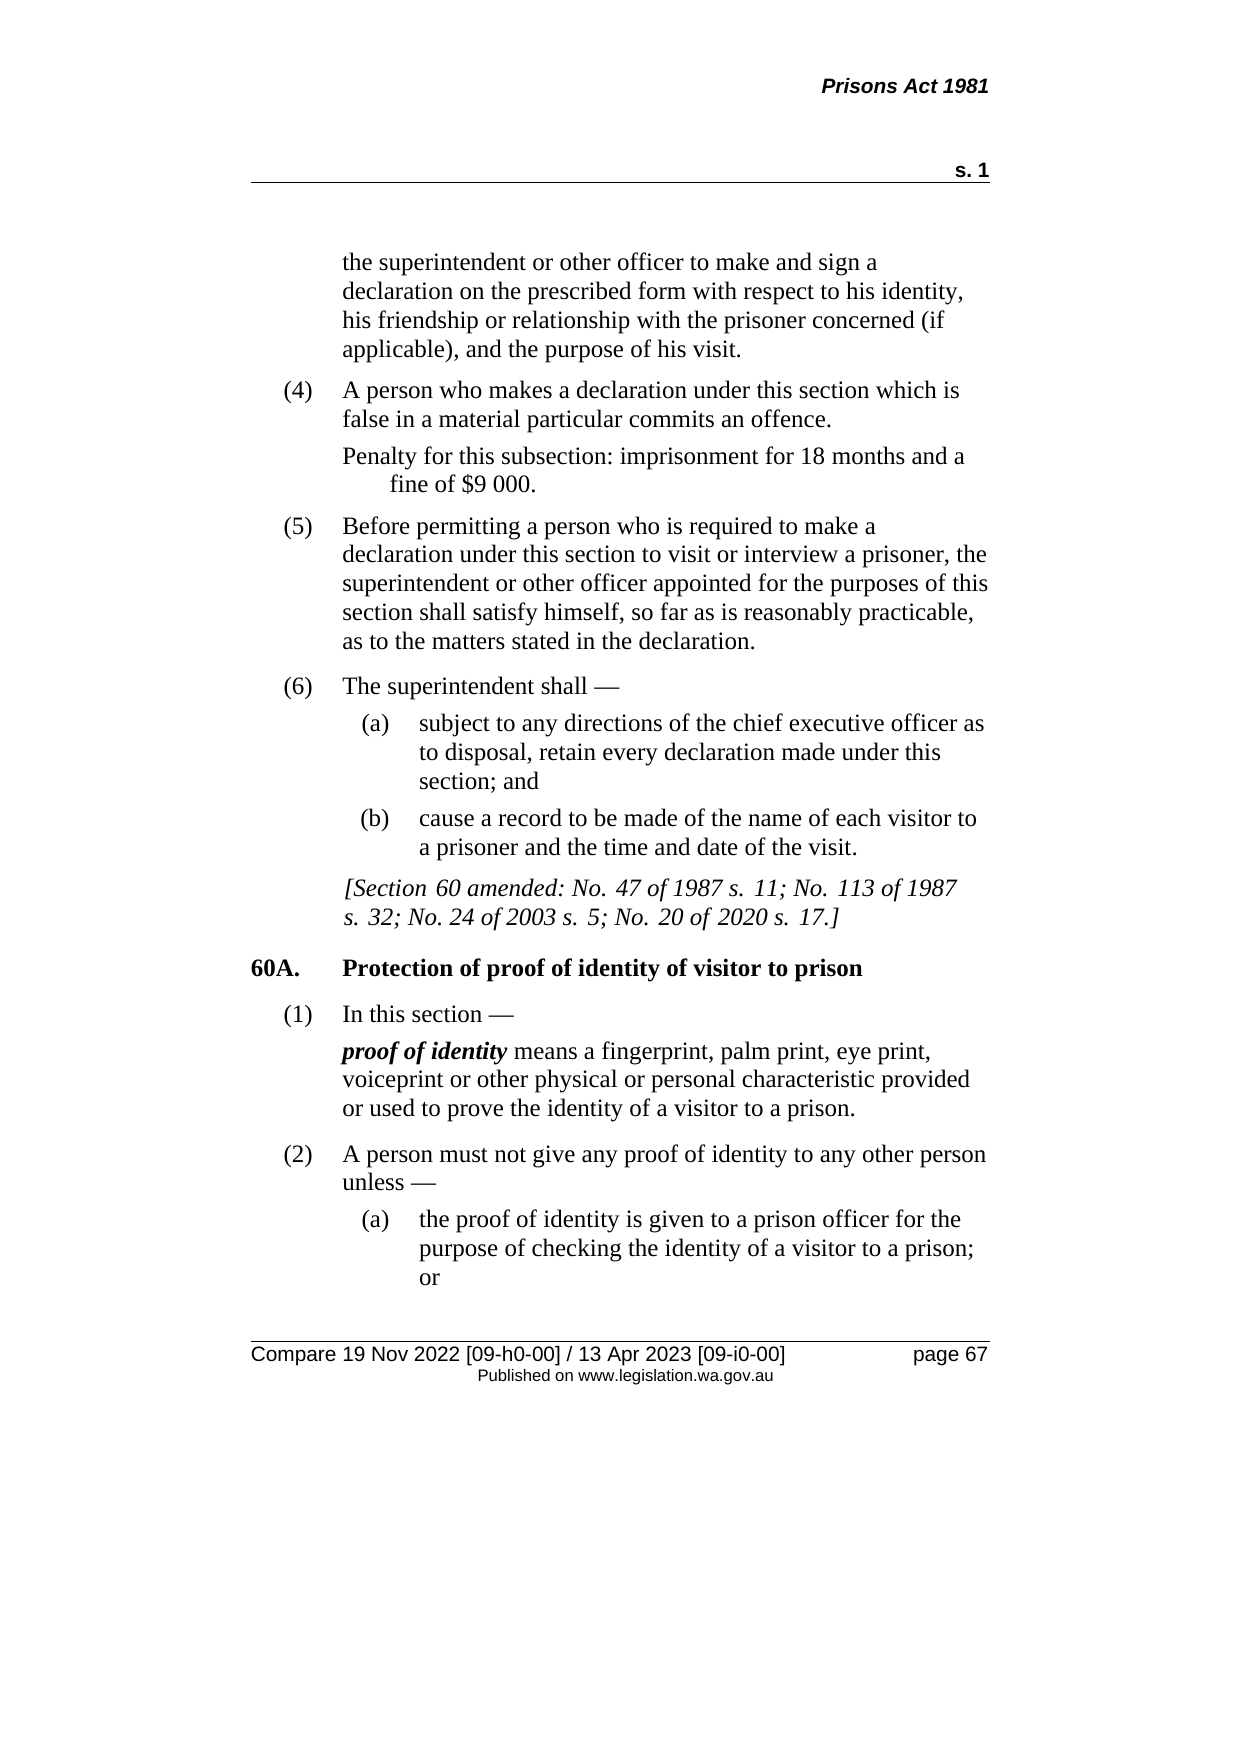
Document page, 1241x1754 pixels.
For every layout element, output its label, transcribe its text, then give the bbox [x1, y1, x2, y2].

text (b) cause a record to be made of the name of each visitor to a prisoner and the time and date of the visit. [251, 803, 990, 860]
text [Section 60 amended: No. 47 of 1987 s. 11; No. 113 of 1987 s. 32; No. 24 of 2003 s. 5; No. 20 of 2020 s. 17.] [251, 873, 990, 930]
text (a) subject to any directions of the chief executive officer as to disposal, retain every declaration made under this section; and [251, 708, 990, 794]
text Penalty for this subsection: imprisonment for 18 months and a fine of $9 000. [251, 441, 990, 498]
text proof of identity means a fingerprint, palm print, eye print, voiceprint or other physical or personal characteristic provided or used to prove the identity of a visitor to a prison. [251, 1036, 990, 1122]
text (1) In this section — [251, 999, 990, 1027]
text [251, 247, 990, 362]
text (2) A person must not give any proof of identity to any other person unless — [251, 1139, 990, 1196]
text (6) The superintendent shall — [251, 671, 990, 700]
text (5) Before permitting a person who is required to make a declaration under this section to visit or interview a prisoner, the superintendent or other officer appointed for the purposes of this section shall satisfy himself, so far as is reasonably practicable, as to the matters stated in the declaration. [251, 511, 990, 654]
subtitle 60A. Protection of proof of identity of visitor to prison [251, 953, 990, 982]
text (a) the proof of identity is given to a prison officer for the purpose of checking the identity of a visitor to a prison; or [251, 1204, 990, 1291]
text (4) A person who makes a declaration under this section which is false in a material particular commits an offence. [251, 375, 990, 432]
